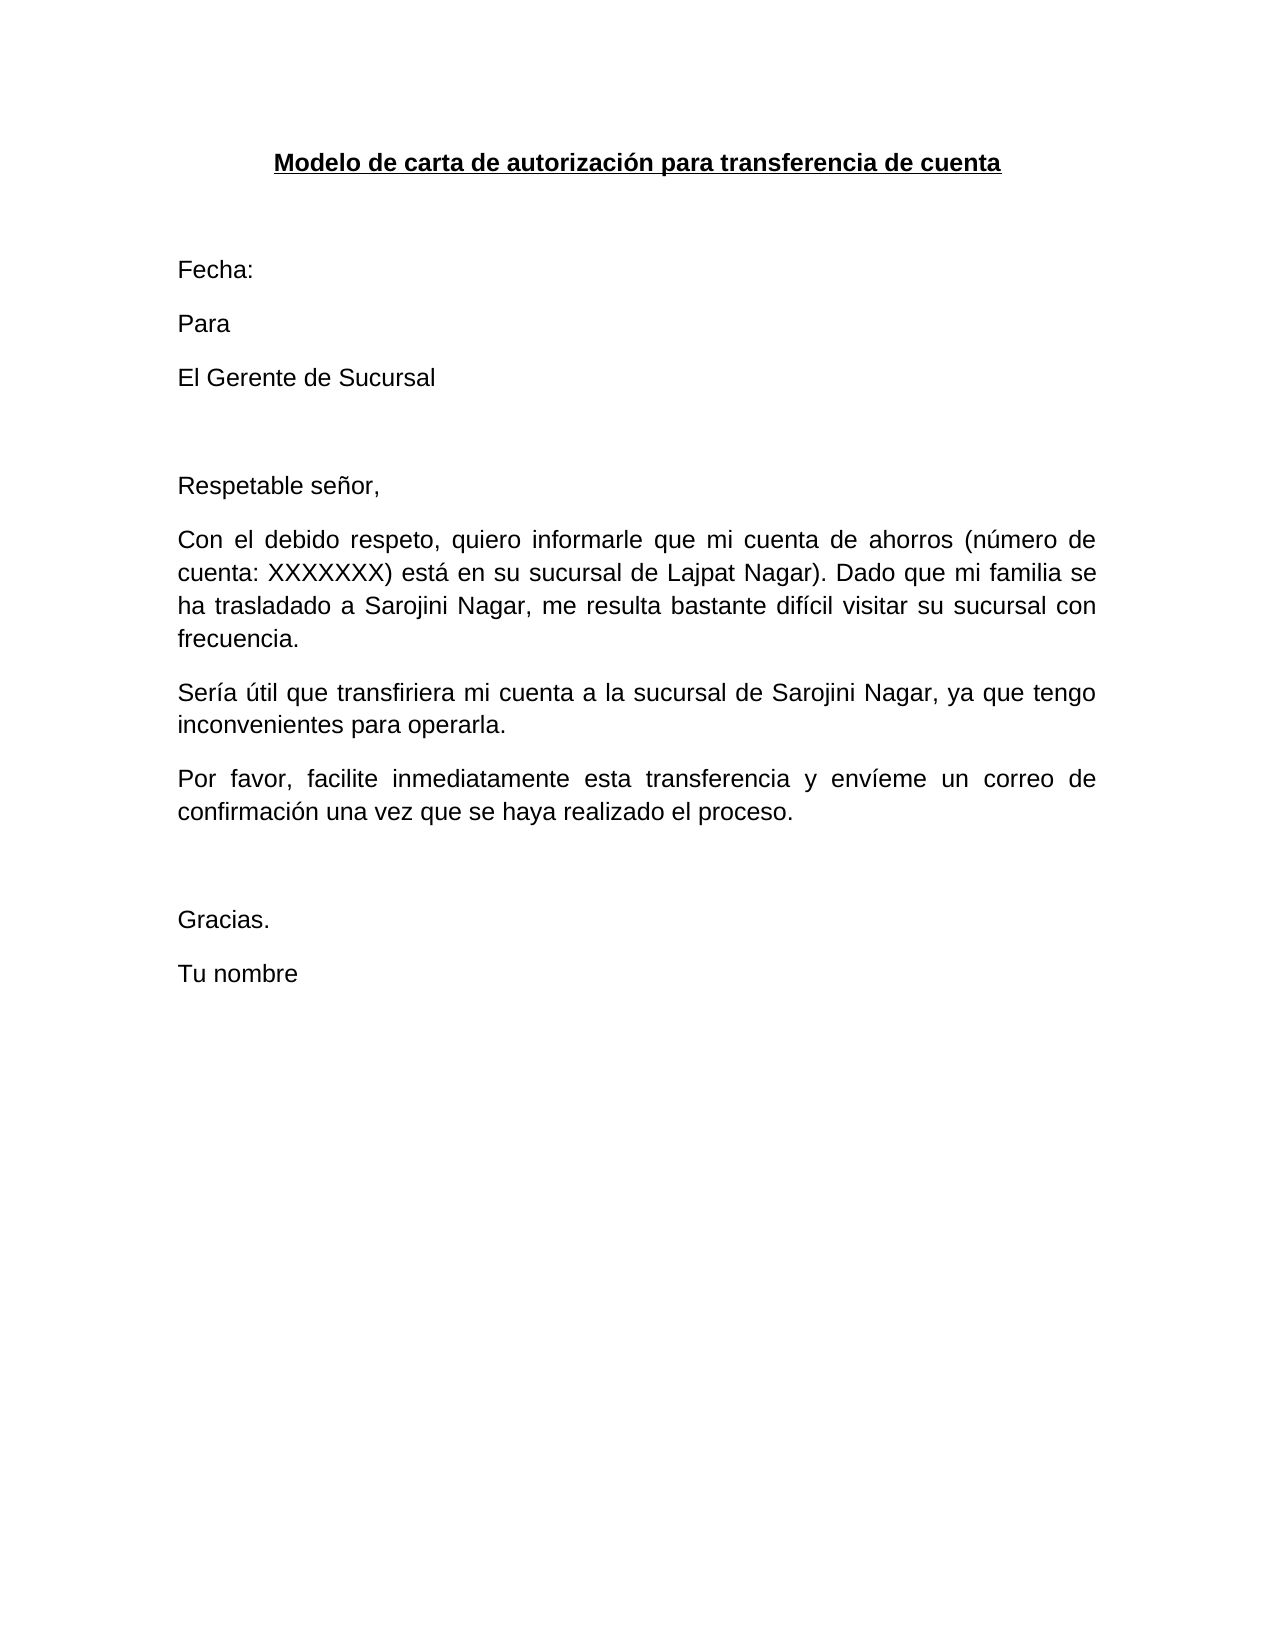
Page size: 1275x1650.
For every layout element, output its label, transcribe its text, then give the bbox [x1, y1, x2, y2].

text Con el debido respeto, quiero informarle que mi cuenta de ahorros (número de cuenta: XXXXXXX) está en su sucursal de Lajpat Nagar). Dado que mi familia se ha trasladado a Sarojini Nagar, me resulta bastante difícil visitar su sucursal con frecuencia. [177, 524, 1098, 652]
text Modelo de carta de autorización para transferencia de cuenta [177, 148, 1098, 176]
text Fecha: [177, 255, 1098, 284]
text Respetable señor, [177, 471, 1098, 499]
text Para [177, 309, 1098, 338]
text Por favor, facilite inmediatamente esta transferencia y envíeme un correo de confirmación una vez que se haya realizado el proceso. [177, 764, 1098, 826]
text Gracias. [177, 905, 1098, 934]
text El Gerente de Sucursal [177, 363, 1098, 392]
text Tu nombre [177, 959, 1098, 988]
text Sería útil que transfiriera mi cuenta a la sucursal de Sarojini Nagar, ya que tengo inconvenientes para operarla. [177, 677, 1098, 739]
